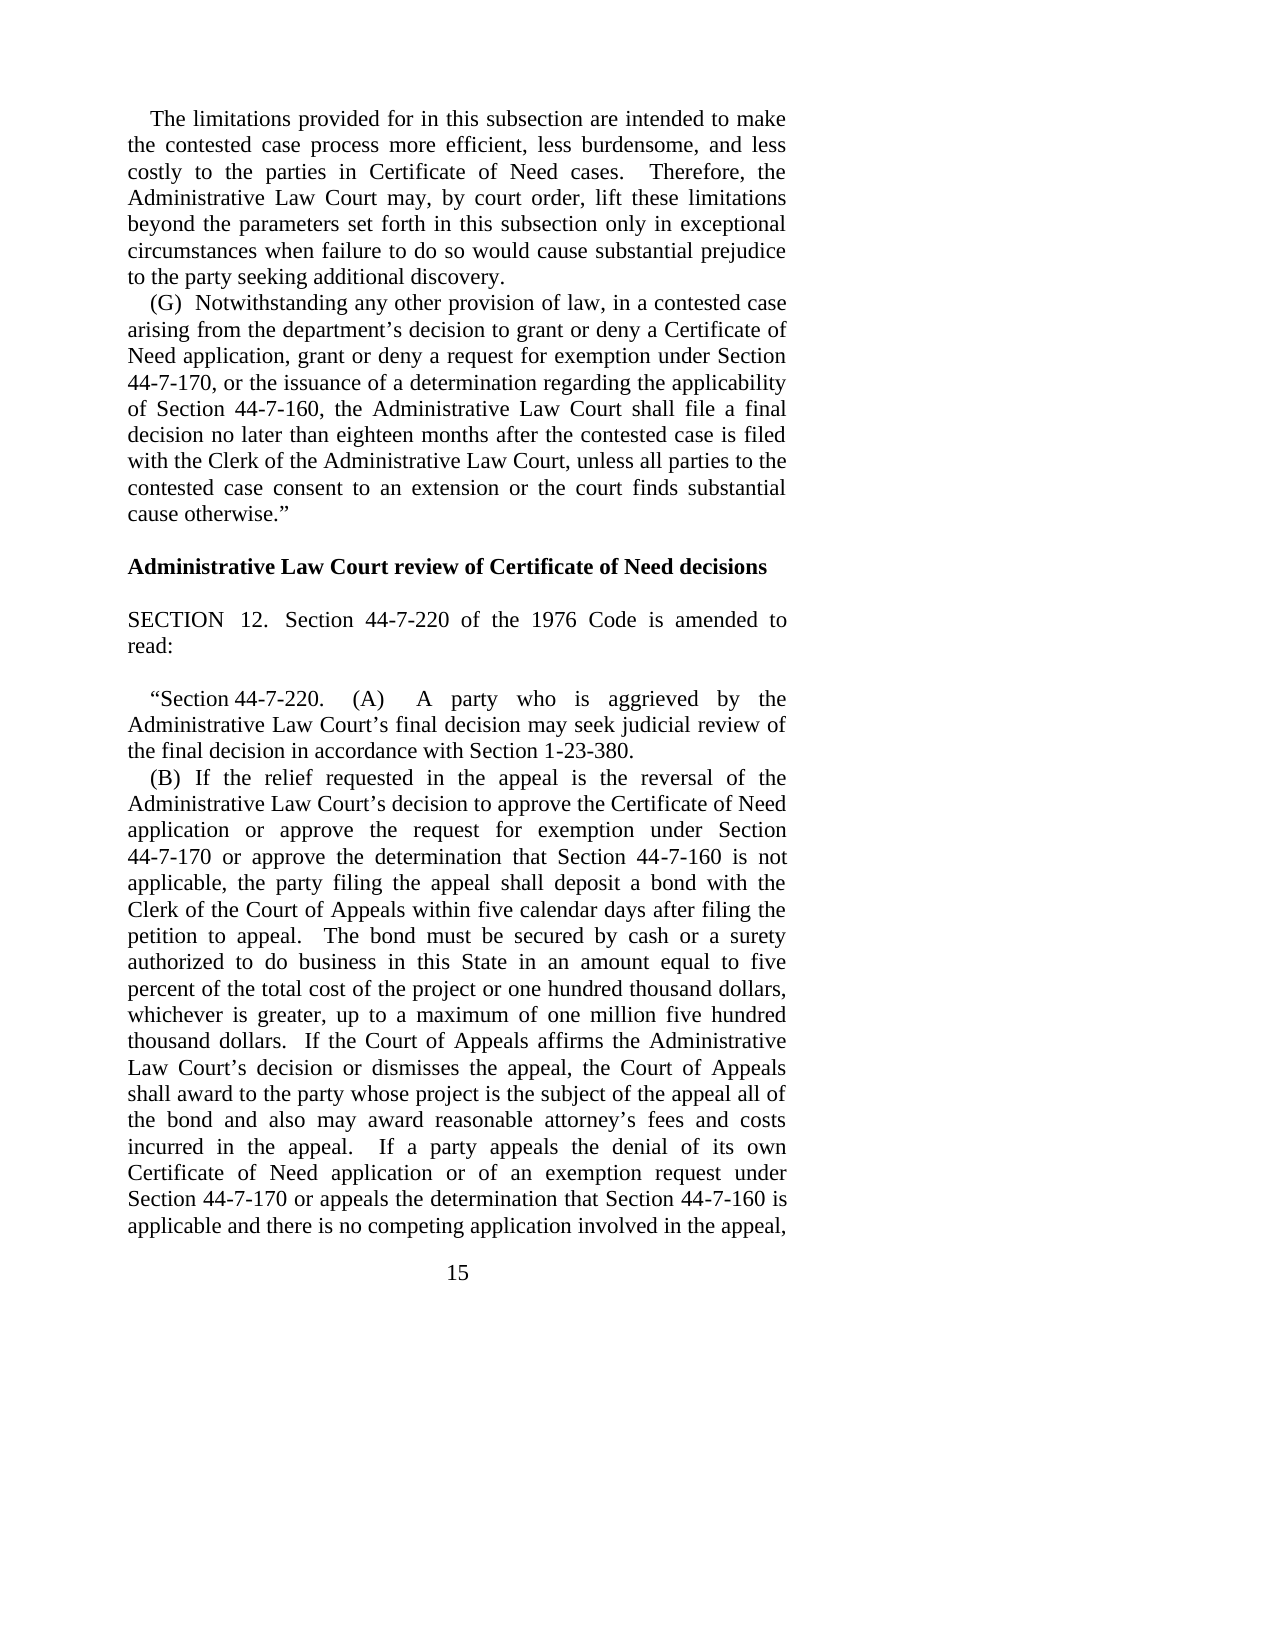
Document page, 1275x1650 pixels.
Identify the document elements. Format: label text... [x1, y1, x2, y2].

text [127, 764, 787, 1238]
text “Section 44-7-220. (A) A party who is aggrieved by the Administrative Law Court’s final decision may seek judicial review of the final decision in accordance with Section 1-23-380. [127, 685, 787, 764]
text SECTION 12. Section 44-7-220 of the 1976 Code is amended to read: [127, 606, 787, 658]
text (G) Notwithstanding any other provision of law, in a contested case arising from the department’s decision to grant or deny a Certificate of Need application, grant or deny a request for exemption under Section 44-7-170, or the issuance of a determination regarding the applicability of Section 44-7-160, the Administrative Law Court shall file a final decision no later than eighteen months after the contested case is filed with the Clerk of the Administrative Law Court, unless all parties to the contested case consent to an extension or the court finds substantial cause otherwise.” [127, 289, 787, 527]
text Administrative Law Court review of Certificate of Need decisions [127, 553, 787, 579]
text The limitations provided for in this subsection are intended to make the contested case process more efficient, less burdensome, and less costly to the parties in Certificate of Need cases. Therefore, the Administrative Law Court may, by court order, lift these limitations beyond the parameters set forth in this subsection only in exceptional circumstances when failure to do so would cause substantial prejudice to the party seeking additional discovery. [127, 105, 787, 289]
